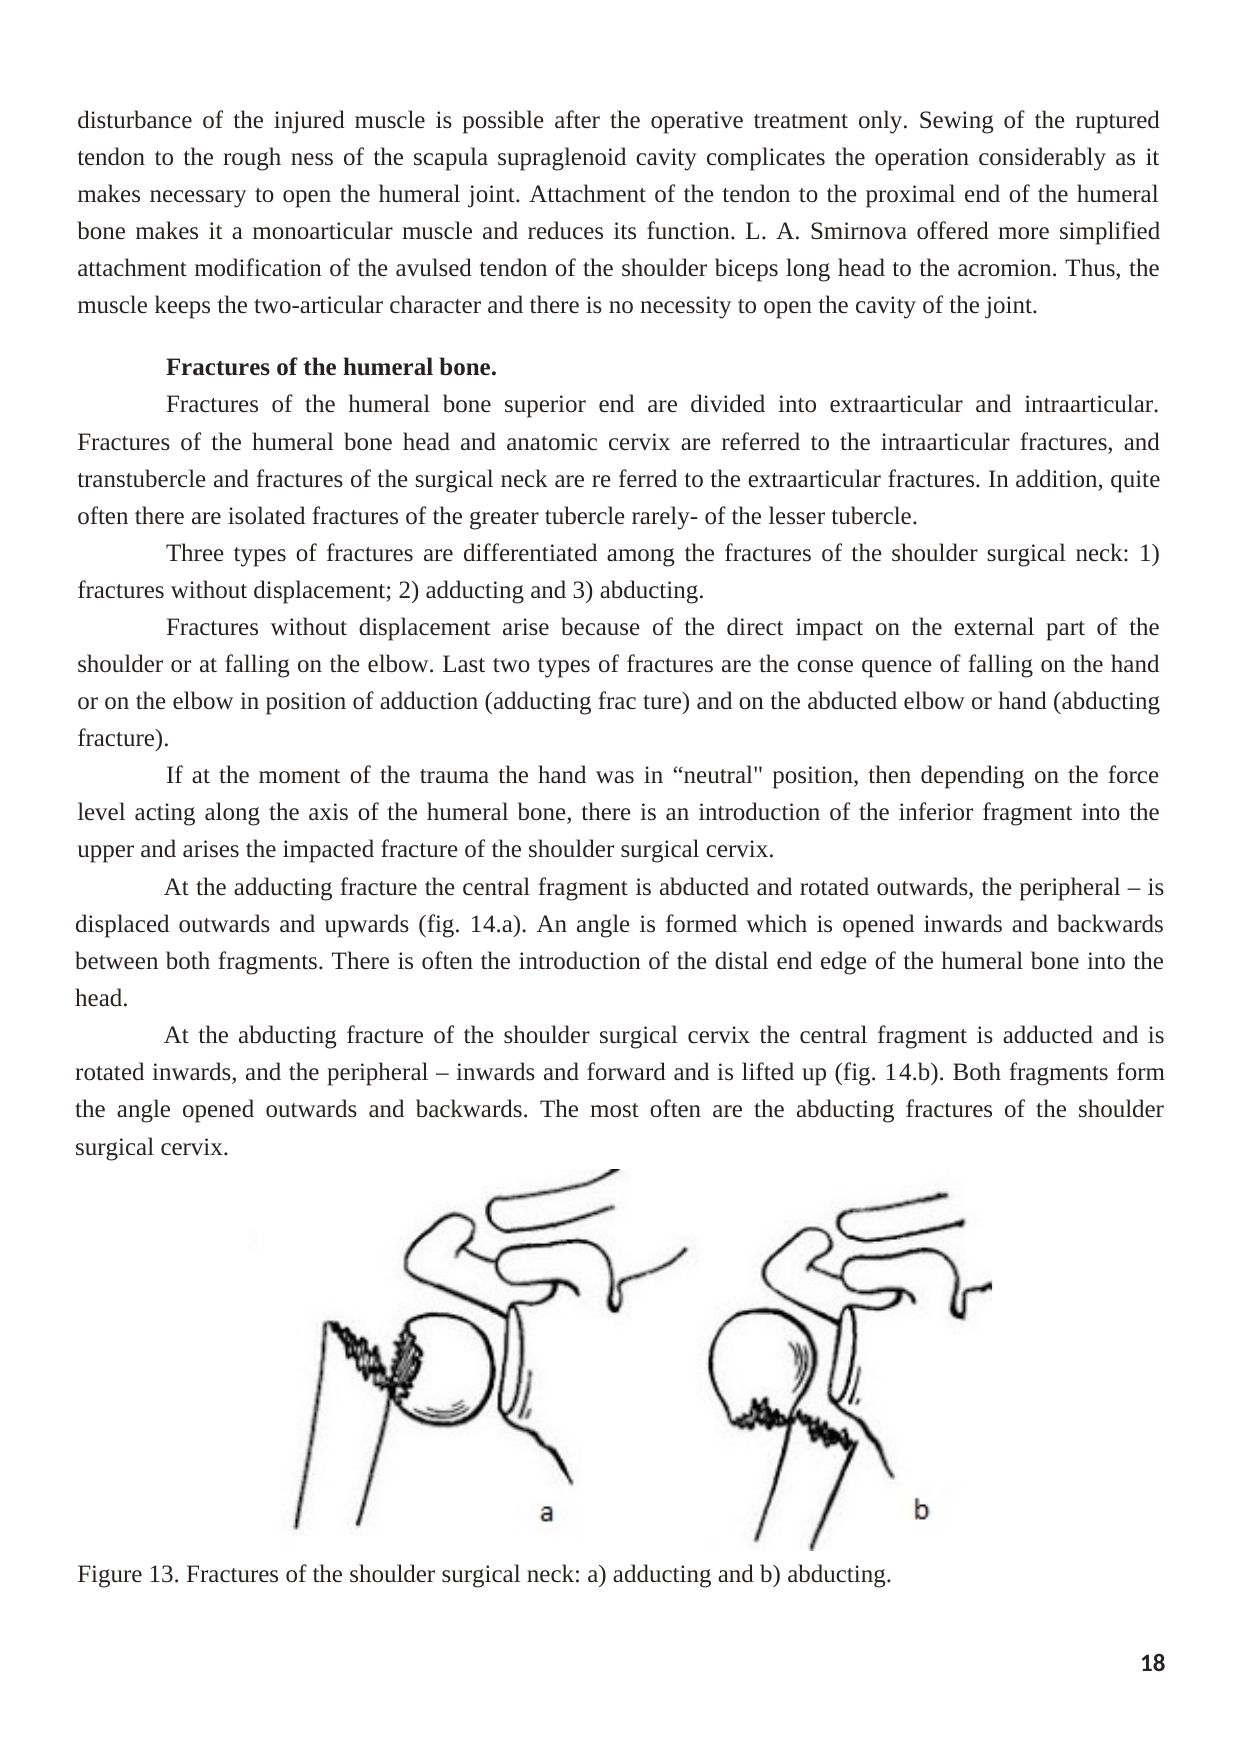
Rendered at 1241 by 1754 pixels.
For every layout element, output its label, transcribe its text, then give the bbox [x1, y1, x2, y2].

text Fractures of the humeral bone. [77, 352, 1161, 381]
text At the adducting fracture the central fragment is abducted and rotated outwards, the peripheral – is displaced outwards and upwards (fig. 14.a). An angle is formed which is opened inwards and backwards between both fragments. There is often the introduction of the distal end edge of the humeral bone into the head. [75, 872, 1165, 1012]
text Three types of fractures are differentiated among the fractures of the shoulder surgical neck: 1) fractures without displacement; 2) adducting and 3) abducting. [77, 538, 1161, 604]
picture [248, 1169, 993, 1551]
text If at the moment of the trauma the hand was in “neutral" position, then depending on the force level acting along the axis of the humeral bone, there is an introduction of the inferior fragment into the upper and arises the impacted fracture of the shoulder surgical cervix. [77, 760, 1161, 863]
table_cell Figure 13. Fractures of the shoulder surgical neck: a) adducting and b) abducting. [66, 1559, 1177, 1622]
table_header [64, 1169, 1177, 1559]
text At the abducting fracture of the shoulder surgical cervix the central fragment is adducted and is rotated inwards, and the peripheral – inwards and forward and is lifted up (fig. 14.b). Both fragments form the angle opened outwards and backwards. The most often are the abducting fractures of the shoulder surgical cervix. [75, 1020, 1165, 1160]
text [77, 105, 1161, 319]
text Fractures of the humeral bone superior end are divided into extraarticular and intraarticular. Fractures of the humeral bone head and anatomic cervix are referred to the intraarticular fractures, and transtubercle and fractures of the surgical neck are re ferred to the extraarticular fractures. In addition, quite often there are isolated fractures of the greater tubercle rarely- of the lesser tubercle. [77, 389, 1161, 529]
text Fractures without displacement arise because of the direct impact on the external part of the shoulder or at falling on the elbow. Last two types of fractures are the conse quence of falling on the hand or on the elbow in position of adduction (adducting frac ture) and on the abducted elbow or hand (abducting fracture). [77, 612, 1161, 752]
